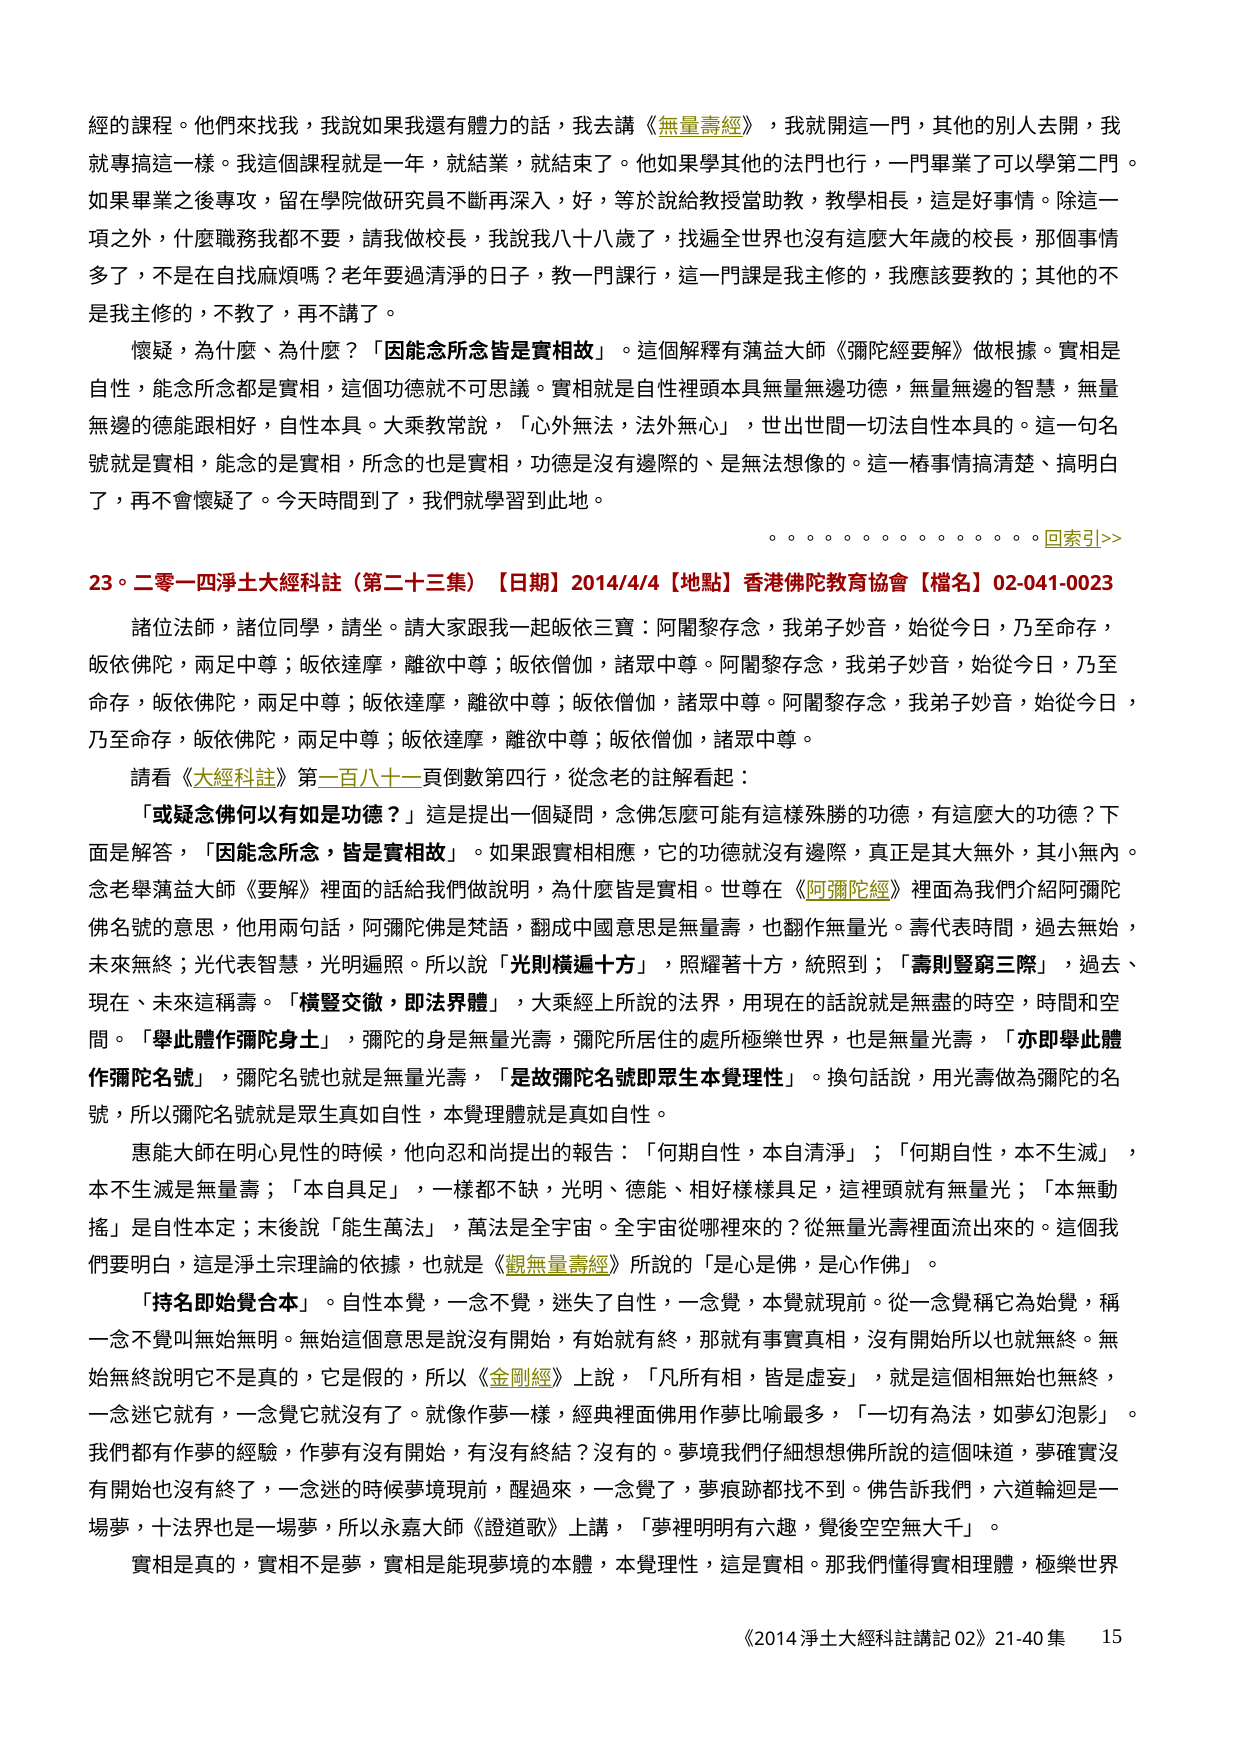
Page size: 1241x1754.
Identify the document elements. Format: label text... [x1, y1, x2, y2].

subtitle 23。二零一四淨土大經科註（第二十三集）【日期】2014/4/4【地點】香港佛陀教育協會【檔名】02-041-0023 [89, 566, 1122, 597]
text 諸位法師，諸位同學，請坐。請大家跟我一起皈依三寶：阿闍黎存念，我弟子妙音，始從今日，乃至命存，皈依佛陀，兩足中尊；皈依達摩，離欲中尊；皈依僧伽，諸眾中尊。阿闍黎存念，我弟子妙音，始從今日，乃至命存，皈依佛陀，兩足中尊；皈依達摩，離欲中尊；皈依僧伽，諸眾中尊。阿闍黎存念，我弟子妙音，始從今日，乃至命存，皈依佛陀，兩足中尊；皈依達摩，離欲中尊；皈依僧伽，諸眾中尊。 [89, 607, 1122, 757]
text 。。。。。。。。。。。。。。。回索引>> [89, 518, 1122, 556]
text 「或疑念佛何以有如是功德？」這是提出一個疑問，念佛怎麼可能有這樣殊勝的功德，有這麼大的功德？下面是解答，「因能念所念，皆是實相故」。如果跟實相相應，它的功德就沒有邊際，真正是其大無外，其小無內。念老舉蕅益大師《要解》裡面的話給我們做說明，為什麼皆是實相。世尊在《阿彌陀經》裡面為我們介紹阿彌陀佛名號的意思，他用兩句話，阿彌陀佛是梵語，翻成中國意思是無量壽，也翻作無量光。壽代表時間，過去無始，未來無終；光代表智慧，光明遍照。所以說「光則橫遍十方」，照耀著十方，統照到；「壽則豎窮三際」，過去、現在、未來這稱壽。「橫豎交徹，即法界體」，大乘經上所說的法界，用現在的話說就是無盡的時空，時間和空間。「舉此體作彌陀身土」，彌陀的身是無量光壽，彌陀所居住的處所極樂世界，也是無量光壽，「亦即舉此體作彌陀名號」，彌陀名號也就是無量光壽，「是故彌陀名號即眾生本覺理性」。換句話說，用光壽做為彌陀的名號，所以彌陀名號就是眾生真如自性，本覺理體就是真如自性。 [89, 795, 1122, 1132]
text 惠能大師在明心見性的時候，他向忍和尚提出的報告：「何期自性，本自清淨」；「何期自性，本不生滅」，本不生滅是無量壽；「本自具足」，一樣都不缺，光明、德能、相好樣樣具足，這裡頭就有無量光；「本無動搖」是自性本定；末後說「能生萬法」，萬法是全宇宙。全宇宙從哪裡來的？從無量光壽裡面流出來的。這個我們要明白，這是淨土宗理論的依據，也就是《觀無量壽經》所說的「是心是佛，是心作佛」。 [89, 1132, 1122, 1282]
text 懷疑，為什麼、為什麼？「因能念所念皆是實相故」。這個解釋有蕅益大師《彌陀經要解》做根據。實相是自性，能念所念都是實相，這個功德就不可思議。實相就是自性裡頭本具無量無邊功德，無量無邊的智慧，無量無邊的德能跟相好，自性本具。大乘教常說，「心外無法，法外無心」，世出世間一切法自性本具的。這一句名號就是實相，能念的是實相，所念的也是實相，功德是沒有邊際的、是無法想像的。這一樁事情搞清楚、搞明白了，再不會懷疑了。今天時間到了，我們就學習到此地。 [89, 331, 1122, 518]
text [89, 1545, 1122, 1582]
text 請看《大經科註》第一百八十一頁倒數第四行，從念老的註解看起： [89, 757, 1122, 795]
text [89, 106, 1122, 331]
text 「持名即始覺合本」。自性本覺，一念不覺，迷失了自性，一念覺，本覺就現前。從一念覺稱它為始覺，稱一念不覺叫無始無明。無始這個意思是說沒有開始，有始就有終，那就有事實真相，沒有開始所以也就無終。無始無終說明它不是真的，它是假的，所以《金剛經》上說，「凡所有相，皆是虛妄」，就是這個相無始也無終，一念迷它就有，一念覺它就沒有了。就像作夢一樣，經典裡面佛用作夢比喻最多，「一切有為法，如夢幻泡影」。我們都有作夢的經驗，作夢有沒有開始，有沒有終結？沒有的。夢境我們仔細想想佛所說的這個味道，夢確實沒有開始也沒有終了，一念迷的時候夢境現前，醒過來，一念覺了，夢痕跡都找不到。佛告訴我們，六道輪迴是一場夢，十法界也是一場夢，所以永嘉大師《證道歌》上講，「夢裡明明有六趣，覺後空空無大千」。 [89, 1282, 1122, 1545]
